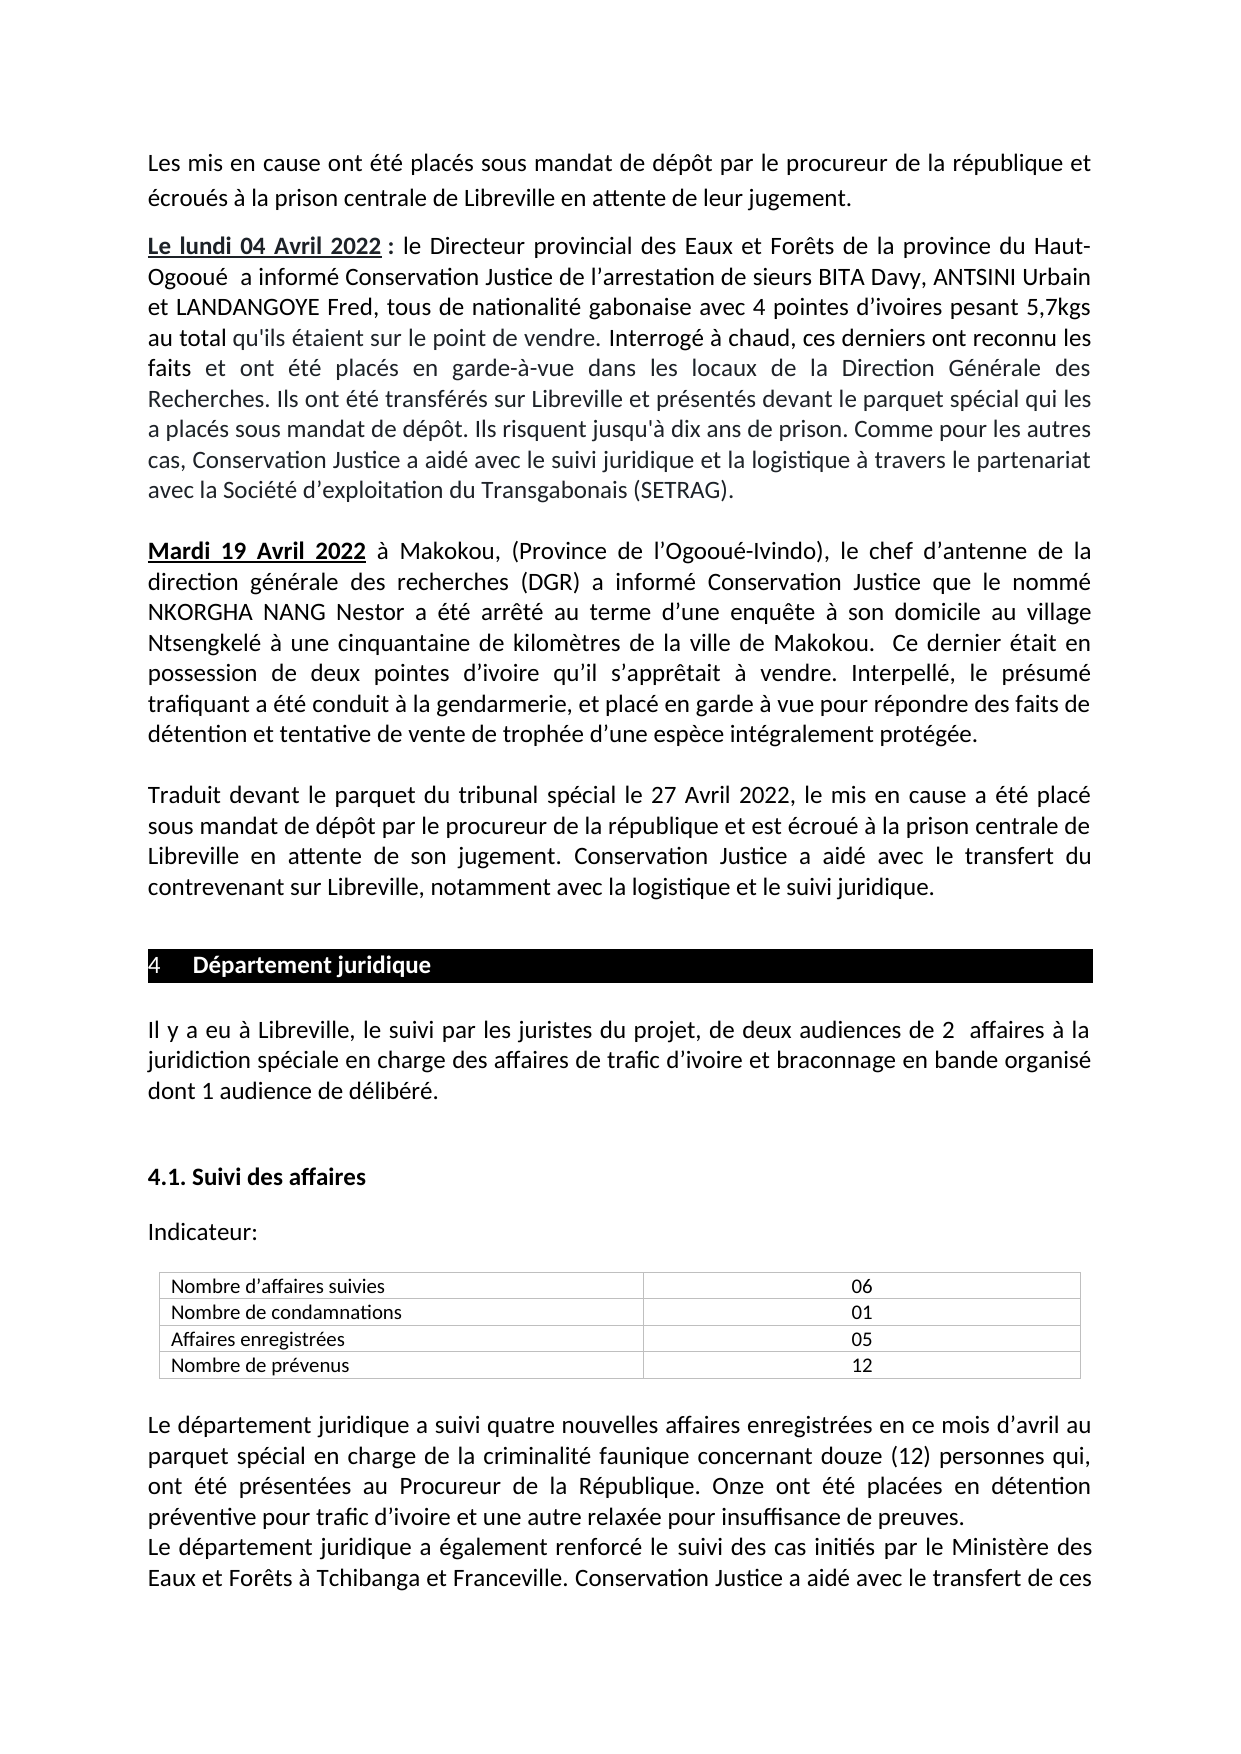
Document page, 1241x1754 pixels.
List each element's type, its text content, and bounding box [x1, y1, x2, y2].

table_cell 01 [644, 1299, 1080, 1325]
table_header 06 [644, 1273, 1080, 1298]
table_cell Nombre de prévenus [160, 1352, 643, 1378]
text Les mis en cause ont été placés sous mandat de dépôt par le procureur de la république et écroués à la prison centrale de Libreville en attente de leur jugement. [148, 148, 1093, 213]
table_cell 12 [644, 1352, 1080, 1378]
text 4.1. Suivi des affaires [148, 1161, 1093, 1191]
text Traduit devant le parquet du tribunal spécial le 27 Avril 2022, le mis en cause a été placé sous mandat de dépôt par le procureur de la république et est écroué à la prison centrale de Libreville en attente de son jugement. Conservation Justice a aidé avec le transfert du contrevenant sur Libreville, notamment avec la logistique et le suivi juridique. [148, 779, 1093, 902]
text Mardi 19 Avril 2022 à Makokou, (Province de l’Ogooué-Ivindo), le chef d’antenne de la direction générale des recherches (DGR) a informé Conservation Justice que le nommé NKORGHA NANG Nestor a été arrêté au terme d’une enquête à son domicile au village Ntsengkelé à une cinquantaine de kilomètres de la ville de Makokou. Ce dernier était en possession de deux pointes d’ivoire qu’il s’apprêtait à vendre. Interpellé, le présumé trafiquant a été conduit à la gendarmerie, et placé en garde à vue pour répondre des faits de détention et tentative de vente de trophée d’une espèce intégralement protégée. [148, 535, 1093, 749]
text Indicateur: [148, 1216, 1093, 1247]
table_header Nombre d’affaires suivies [160, 1273, 643, 1298]
text Le département juridique a suivi quatre nouvelles affaires enregistrées en ce mois d’avril au parquet spécial en charge de la criminalité faunique concernant douze (12) personnes qui, ont été présentées au Procureur de la République. Onze ont été placées en détention préventive pour trafic d’ivoire et une autre relaxée pour insuffisance de preuves. [148, 1409, 1093, 1531]
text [148, 1531, 1093, 1592]
table_cell Affaires enregistrées [160, 1326, 643, 1351]
subtitle Département juridique [148, 949, 1093, 982]
table_cell Nombre de condamnations [160, 1299, 643, 1325]
text Le lundi 04 Avril 2022 : le Directeur provincial des Eaux et Forêts de la province du Haut-Ogooué a informé Conservation Justice de l’arrestation de sieurs BITA Davy, ANTSINI Urbain et LANDANGOYE Fred, tous de nationalité gabonaise avec 4 pointes d’ivoires pesant 5,7kgs au total qu'ils étaient sur le point de vendre. Interrogé à chaud, ces derniers ont reconnu les faits et ont été placés en garde-à-vue dans les locaux de la Direction Générale des Recherches. Ils ont été transférés sur Libreville et présentés devant le parquet spécial qui les a placés sous mandat de dépôt. Ils risquent jusqu'à dix ans de prison. Comme pour les autres cas, Conservation Justice a aidé avec le suivi juridique et la logistique à travers le partenariat avec la Société d’exploitation du Transgabonais (SETRAG). [148, 230, 1093, 505]
table_cell 05 [644, 1326, 1080, 1351]
text Il y a eu à Libreville, le suivi par les juristes du projet, de deux audiences de 2 affaires à la juridiction spéciale en charge des affaires de trafic d’ivoire et braconnage en bande organisé dont 1 audience de délibéré. [148, 1014, 1093, 1105]
